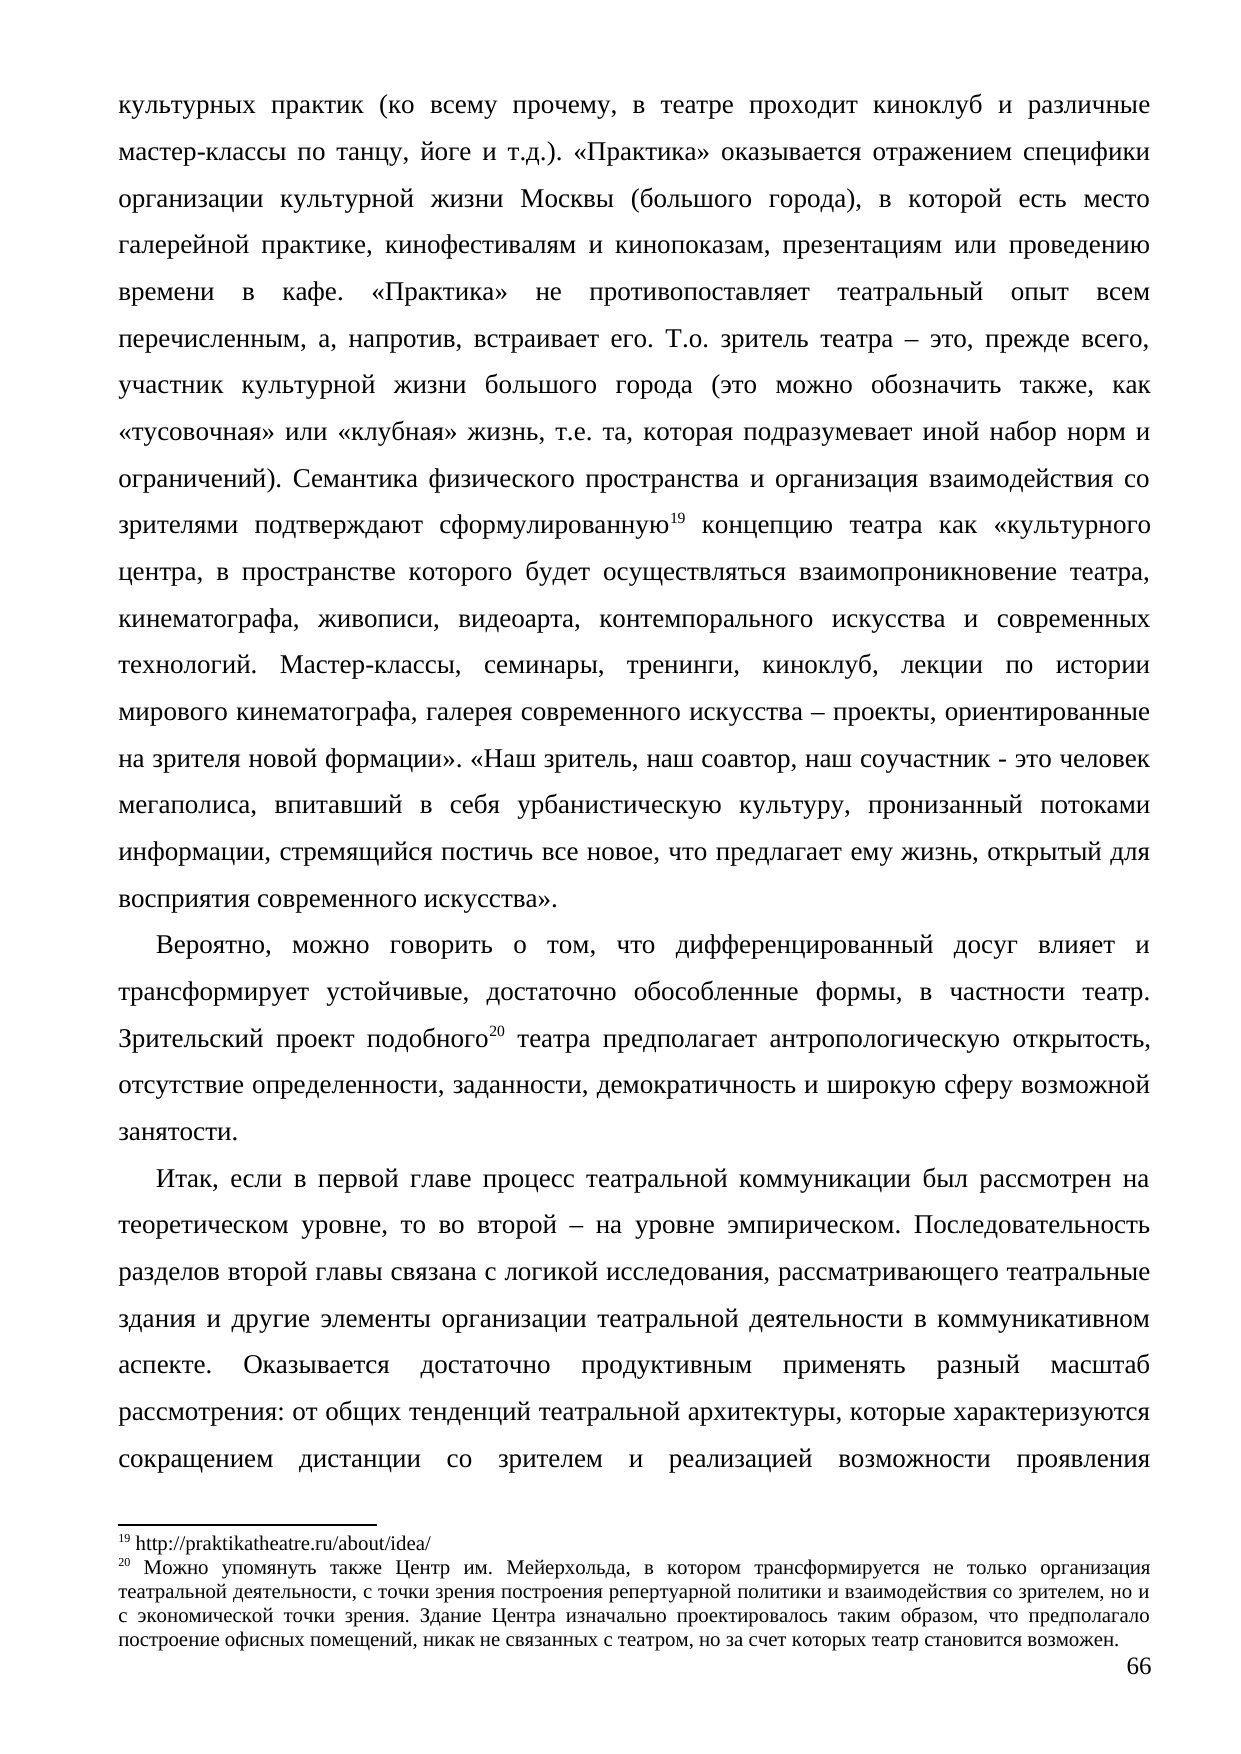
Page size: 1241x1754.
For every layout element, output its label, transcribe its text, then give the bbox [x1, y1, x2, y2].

text Вероятно, можно говорить о том, что дифференцированный досуг влияет и трансформирует устойчивые, достаточно обособленные формы, в частности театр. Зрительский проект подобного театра предполагает антропологическую открытость, отсутствие определенности, заданности, демократичность и широкую сферу возможной занятости. [118, 929, 1152, 1146]
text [118, 1162, 1152, 1473]
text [118, 89, 1152, 913]
